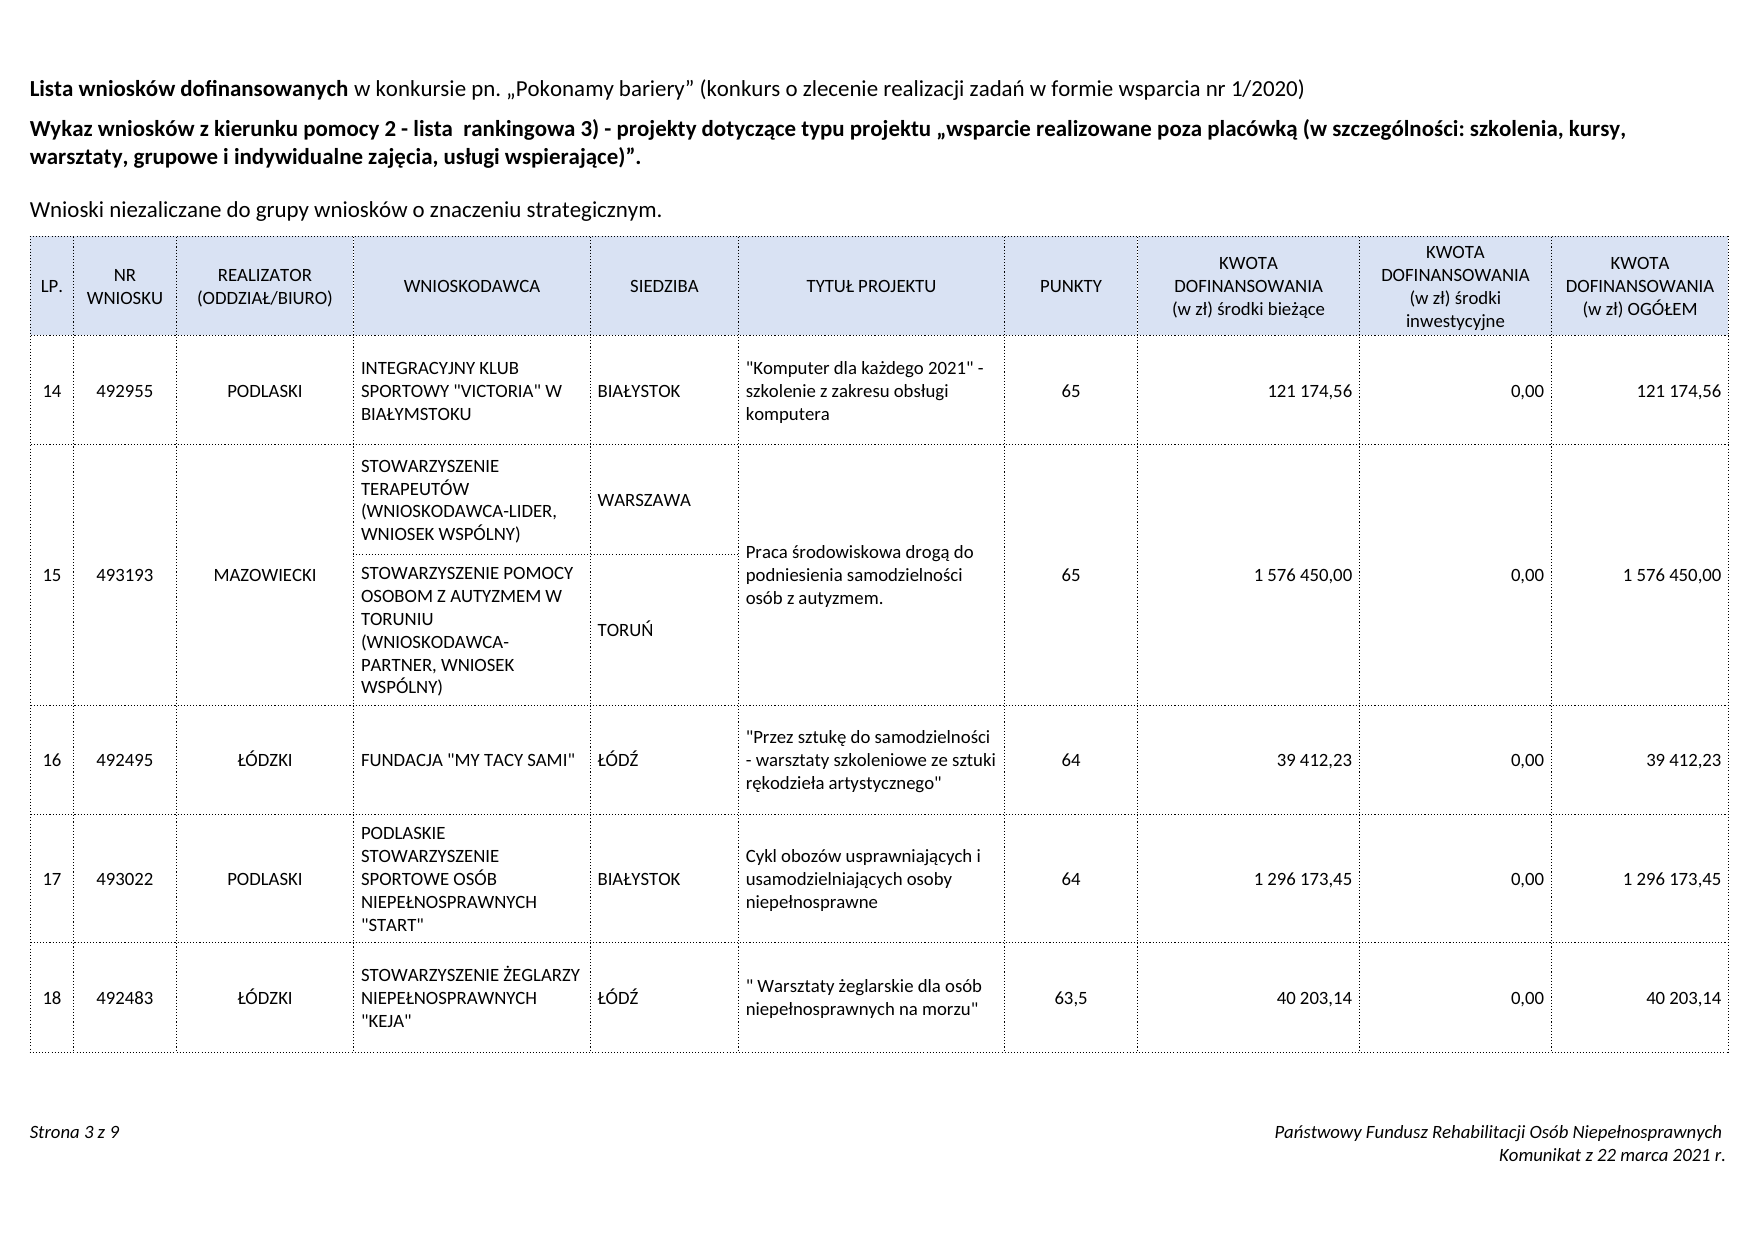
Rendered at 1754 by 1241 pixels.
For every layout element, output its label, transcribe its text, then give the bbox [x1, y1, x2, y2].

table_cell " Warsztaty żeglarskie dla osób niepełnosprawnych na morzu" [738, 942, 1004, 1052]
table_cell 493193 [73, 444, 176, 705]
table_cell 15 [30, 444, 73, 705]
table_cell 1 296 173,45 [1138, 814, 1359, 942]
table_cell Praca środowiskowa drogą do podniesienia samodzielności osób z autyzmem. [738, 444, 1004, 705]
table_cell PODLASKI [176, 335, 353, 444]
table_cell "Przez sztukę do samodzielności - warsztaty szkoleniowe ze sztuki rękodzieła artystycznego" [738, 705, 1004, 814]
table_cell 65 [1004, 335, 1137, 444]
table_cell BIAŁYSTOK [590, 335, 738, 444]
table_cell 16 [30, 705, 73, 814]
table_cell 64 [1004, 814, 1137, 942]
table_cell 1 576 450,00 [1551, 444, 1728, 705]
table_header WNIOSKODAWCA [354, 236, 590, 335]
table_cell TORUŃ [590, 554, 738, 705]
table_cell 0,00 [1359, 814, 1551, 942]
table_cell 492955 [73, 335, 176, 444]
table_header NR WNIOSKU [73, 236, 176, 335]
table_cell ŁÓDZKI [176, 705, 353, 814]
table_cell WARSZAWA [590, 444, 738, 554]
table_cell 493022 [73, 814, 176, 942]
table_header REALIZATOR (ODDZIAŁ/BIURO) [176, 236, 353, 335]
table_header LP. [30, 236, 73, 335]
table_cell 0,00 [1359, 444, 1551, 705]
table_cell 1 576 450,00 [1138, 444, 1359, 705]
table_cell 64 [1004, 705, 1137, 814]
table_cell PODLASKI [176, 814, 353, 942]
table_cell MAZOWIECKI [176, 444, 353, 705]
table_cell "Komputer dla każdego 2021" - szkolenie z zakresu obsługi komputera [738, 335, 1004, 444]
table_cell 40 203,14 [1138, 942, 1359, 1052]
table_cell 17 [30, 814, 73, 942]
table_cell 492483 [73, 942, 176, 1052]
table_header KWOTA DOFINANSOWANIA (w zł) OGÓŁEM [1551, 236, 1728, 335]
table_cell Cykl obozów usprawniających i usamodzielniających osoby niepełnosprawne [738, 814, 1004, 942]
table_cell 1 296 173,45 [1551, 814, 1728, 942]
table_cell 63,5 [1004, 942, 1137, 1052]
table_cell 18 [30, 942, 73, 1052]
table_cell 39 412,23 [1138, 705, 1359, 814]
table_cell BIAŁYSTOK [590, 814, 738, 942]
table_cell ŁÓDZKI [176, 942, 353, 1052]
table_header PUNKTY [1004, 236, 1137, 335]
table_cell 492495 [73, 705, 176, 814]
table_header KWOTA DOFINANSOWANIA (w zł) środki bieżące [1138, 236, 1359, 335]
table_cell 0,00 [1359, 335, 1551, 444]
table_cell STOWARZYSZENIE POMOCY OSOBOM Z AUTYZMEM W TORUNIU (WNIOSKODAWCA-PARTNER, WNIOSEK WSPÓLNY) [354, 554, 590, 705]
table_cell INTEGRACYJNY KLUB SPORTOWY "VICTORIA" W BIAŁYMSTOKU [354, 335, 590, 444]
table_cell PODLASKIE STOWARZYSZENIE SPORTOWE OSÓB NIEPEŁNOSPRAWNYCH "START" [354, 814, 590, 942]
table_cell FUNDACJA "MY TACY SAMI" [354, 705, 590, 814]
table_cell STOWARZYSZENIE TERAPEUTÓW (WNIOSKODAWCA-LIDER, WNIOSEK WSPÓLNY) [354, 444, 590, 554]
table_cell 0,00 [1359, 705, 1551, 814]
table_cell 14 [30, 335, 73, 444]
table_header TYTUŁ PROJEKTU [738, 236, 1004, 335]
table_cell ŁÓDŹ [590, 705, 738, 814]
table_cell STOWARZYSZENIE ŻEGLARZY NIEPEŁNOSPRAWNYCH "KEJA" [354, 942, 590, 1052]
table_cell 121 174,56 [1138, 335, 1359, 444]
table_cell 0,00 [1359, 942, 1551, 1052]
table_cell 40 203,14 [1551, 942, 1728, 1052]
table_cell 39 412,23 [1551, 705, 1728, 814]
table_header KWOTA DOFINANSOWANIA (w zł) środki inwestycyjne [1359, 236, 1551, 335]
table_cell ŁÓDŹ [590, 942, 738, 1052]
table_cell 65 [1004, 444, 1137, 705]
table_cell 121 174,56 [1551, 335, 1728, 444]
table_header SIEDZIBA [590, 236, 738, 335]
